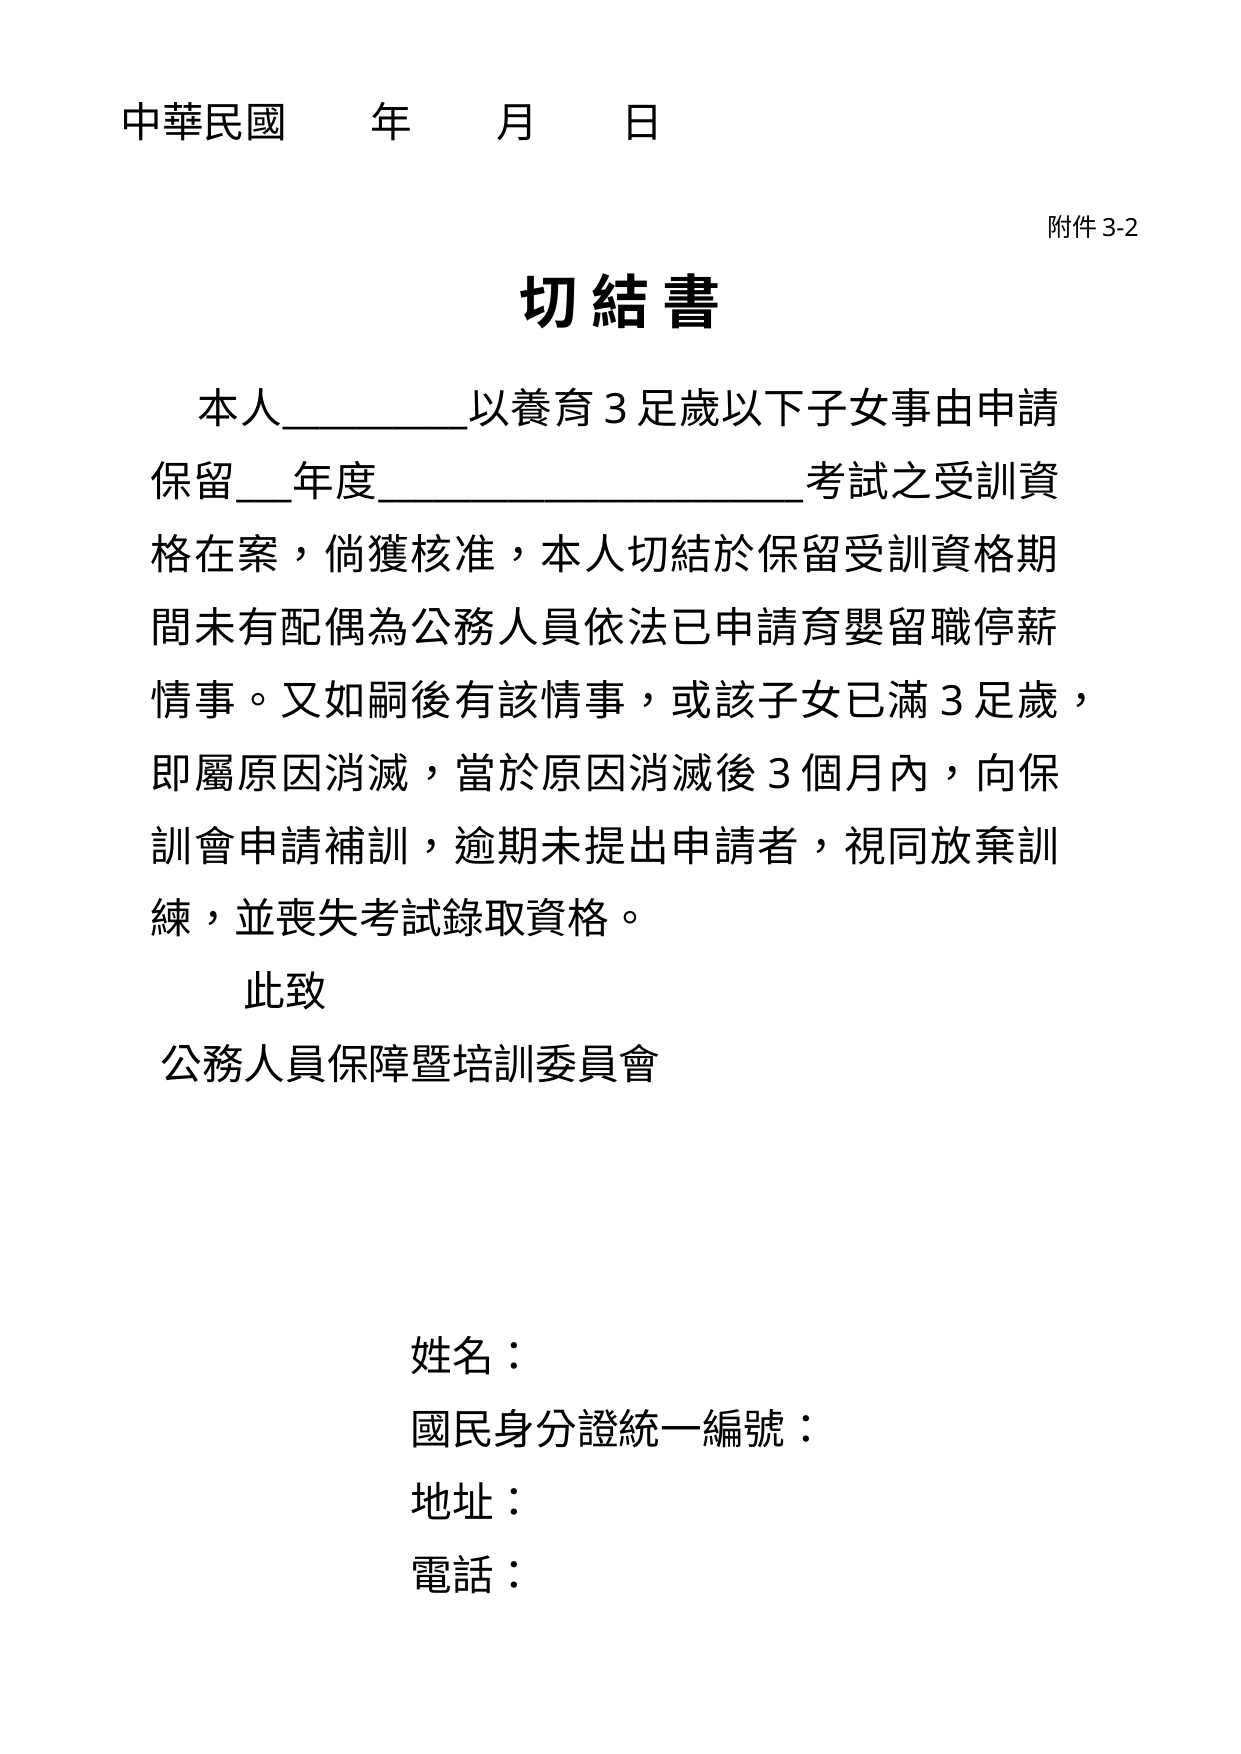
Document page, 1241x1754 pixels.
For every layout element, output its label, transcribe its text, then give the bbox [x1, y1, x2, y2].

text 國民身分證統一編號： [77, 1386, 1163, 1459]
text 地址： [77, 1459, 1163, 1532]
text 姓名： [77, 1313, 1163, 1386]
text 本人__________以養育3足歲以下子女事由申請保留___年度_______________________考試之受訓資格在案，倘獲核准，本人切結於保留受訓資格期間未有配偶為公務人員依法已申請育嬰留職停薪情事。又如嗣後有該情事，或該子女已滿3足歲，即屬原因消滅，當於原因消滅後3個月內，向保訓會申請補訓，逾期未提出申請者，視同放棄訓練，並喪失考試錄取資格。 [151, 365, 1060, 948]
text 電話： [77, 1532, 1163, 1605]
text 附件3-2 [77, 206, 1138, 243]
text 切 結 書 [77, 256, 1163, 340]
text 此致 [77, 948, 1163, 1021]
text 公務人員保障暨培訓委員會 [77, 1021, 1163, 1094]
text 中華民國 年 月 日 [77, 89, 1163, 149]
